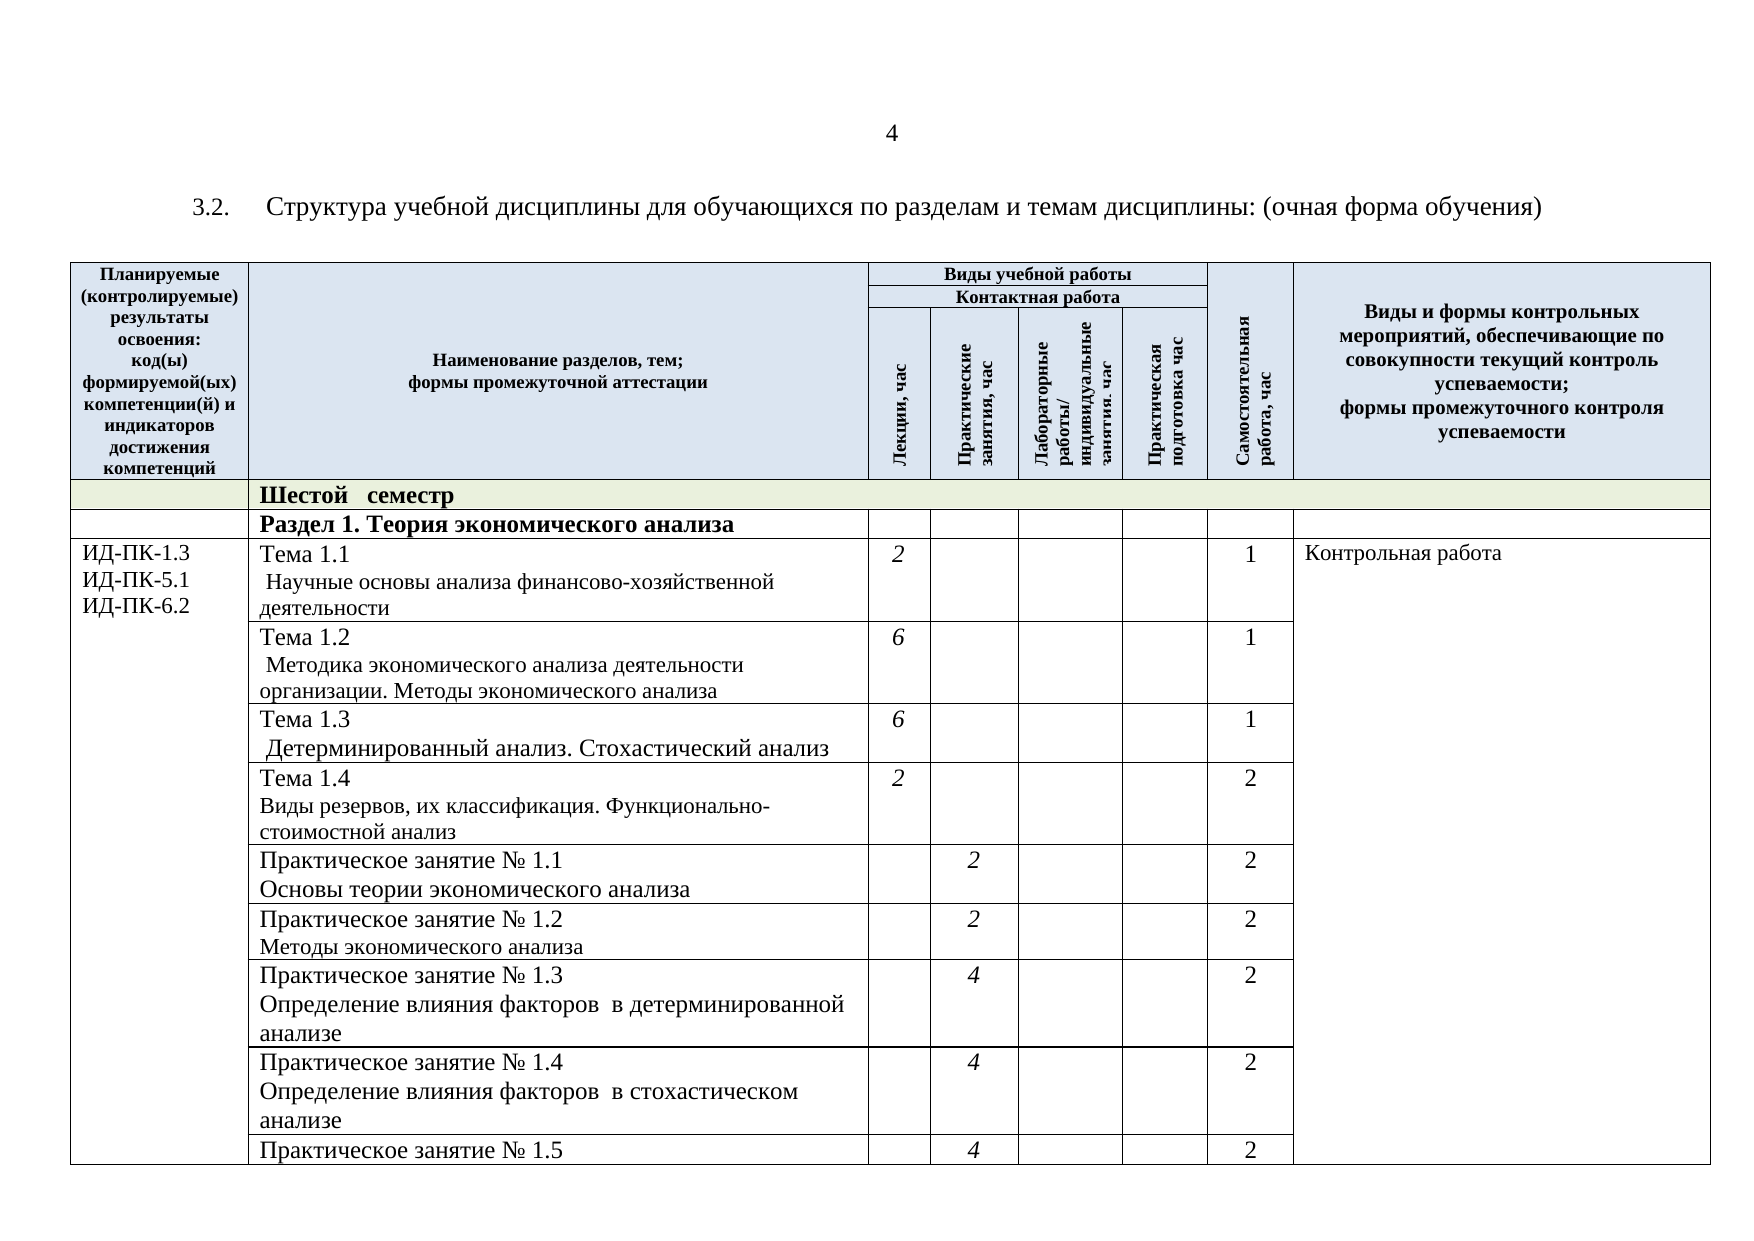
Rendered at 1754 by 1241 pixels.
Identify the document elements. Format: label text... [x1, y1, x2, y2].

table_cell 6 [869, 622, 930, 703]
table_cell 2 [1208, 1048, 1293, 1134]
table_cell [1019, 960, 1122, 1046]
table_cell [1294, 510, 1710, 538]
table_cell [869, 845, 930, 903]
table_cell [931, 763, 1018, 844]
table_cell [869, 1048, 930, 1134]
table_cell [1019, 904, 1122, 959]
table_cell Тема 1.2 Методика экономического анализа деятельности организации. Методы экономического анализа [249, 622, 868, 703]
table_cell Практическое занятие № 1.4 Определение влияния факторов в стохастическом анализе [249, 1048, 868, 1134]
table_cell [1123, 960, 1207, 1046]
table_cell [1019, 763, 1122, 844]
table_header Виды учебной работы [869, 263, 1207, 285]
table_cell 2 [869, 763, 930, 844]
table_cell [1208, 510, 1293, 538]
table_header Наименование разделов, тем; формы промежуточной аттестации [249, 263, 868, 479]
table_cell Тема 1.1 Научные основы анализа финансово-хозяйственной деятельности [249, 539, 868, 621]
table_cell [1123, 704, 1207, 762]
table_cell 1 [1208, 622, 1293, 703]
table_cell [71, 480, 248, 508]
table_cell Лекции, час [869, 308, 930, 479]
table_cell Тема 1.3 Детерминированный анализ. Стохастический анализ [249, 704, 868, 762]
subtitle Структура учебной дисциплины для обучающихся по разделам и темам дисциплины: (очная форма обучения) [192, 190, 1665, 221]
table_cell 4 [931, 960, 1018, 1046]
table_cell 1 [1208, 539, 1293, 621]
table_cell [1123, 622, 1207, 703]
table_cell [1123, 1135, 1207, 1163]
table_cell [1019, 1048, 1122, 1134]
table_cell Практическое занятие № 1.1 Основы теории экономического анализа [249, 845, 868, 903]
table_cell [1019, 704, 1122, 762]
table_cell [931, 510, 1018, 538]
table_cell 2 [931, 904, 1018, 959]
table_header Планируемые (контролируемые) результаты освоения: код(ы) формируемой(ых) компетенции(й) и индикаторов достижения компетенций [71, 263, 248, 479]
table_cell 2 [1208, 904, 1293, 959]
table_cell [869, 960, 930, 1046]
table_cell [869, 1135, 930, 1163]
table_cell Практическое занятие № 1.3 Определение влияния факторов в детерминированной анализе [249, 960, 868, 1046]
table_cell [1019, 1135, 1122, 1163]
table_cell [1123, 510, 1207, 538]
table_cell [1019, 510, 1122, 538]
table_header Виды и формы контрольных мероприятий, обеспечивающие по совокупности текущий контроль успеваемости; формы промежуточного контроля успеваемости [1294, 263, 1710, 479]
table_cell Контрольная работа [1294, 539, 1710, 1163]
table_cell Практическая подготовка час [1123, 308, 1207, 479]
table_cell Практическое занятие № 1.5 Методики определения резервов [249, 1135, 868, 1163]
table_cell Практические занятия, час [931, 308, 1018, 479]
table_cell Контактная работа [869, 286, 1207, 307]
table_cell 2 [1208, 960, 1293, 1046]
table_cell 6 [869, 704, 930, 762]
table_cell [1123, 904, 1207, 959]
table_header Самостоятельная работа, час [1208, 263, 1293, 479]
table_cell Шестой семестр [249, 480, 1710, 508]
table_cell [1123, 763, 1207, 844]
table_cell [869, 904, 930, 959]
table_cell 2 [931, 845, 1018, 903]
table_cell [869, 510, 930, 538]
table_cell [1123, 845, 1207, 903]
table_cell ИД-ПК-1.3 ИД-ПК-5.1 ИД-ПК-6.2 [71, 539, 248, 1163]
table_cell 2 [1208, 845, 1293, 903]
table_cell Лабораторные работы/ индивидуальные занятия, час [1019, 308, 1122, 479]
table_cell [71, 510, 248, 538]
table_cell 2 [1208, 1135, 1293, 1163]
table_cell [931, 704, 1018, 762]
table_cell 4 [931, 1048, 1018, 1134]
table_cell 4 [931, 1135, 1018, 1163]
table_cell [1123, 1048, 1207, 1134]
table_cell [1019, 845, 1122, 903]
table_cell [1019, 622, 1122, 703]
table_cell [1123, 539, 1207, 621]
table_cell [931, 539, 1018, 621]
table_cell 2 [869, 539, 930, 621]
table_cell Практическое занятие № 1.2 Методы экономического анализа [249, 904, 868, 959]
table_cell [931, 622, 1018, 703]
table_cell 1 [1208, 704, 1293, 762]
table_cell 2 [1208, 763, 1293, 844]
table_cell Раздел 1. Теория экономического анализа [249, 510, 868, 538]
table_cell [1019, 539, 1122, 621]
table_cell Тема 1.4 Виды резервов, их классификация. Функционально-стоимостной анализ [249, 763, 868, 844]
